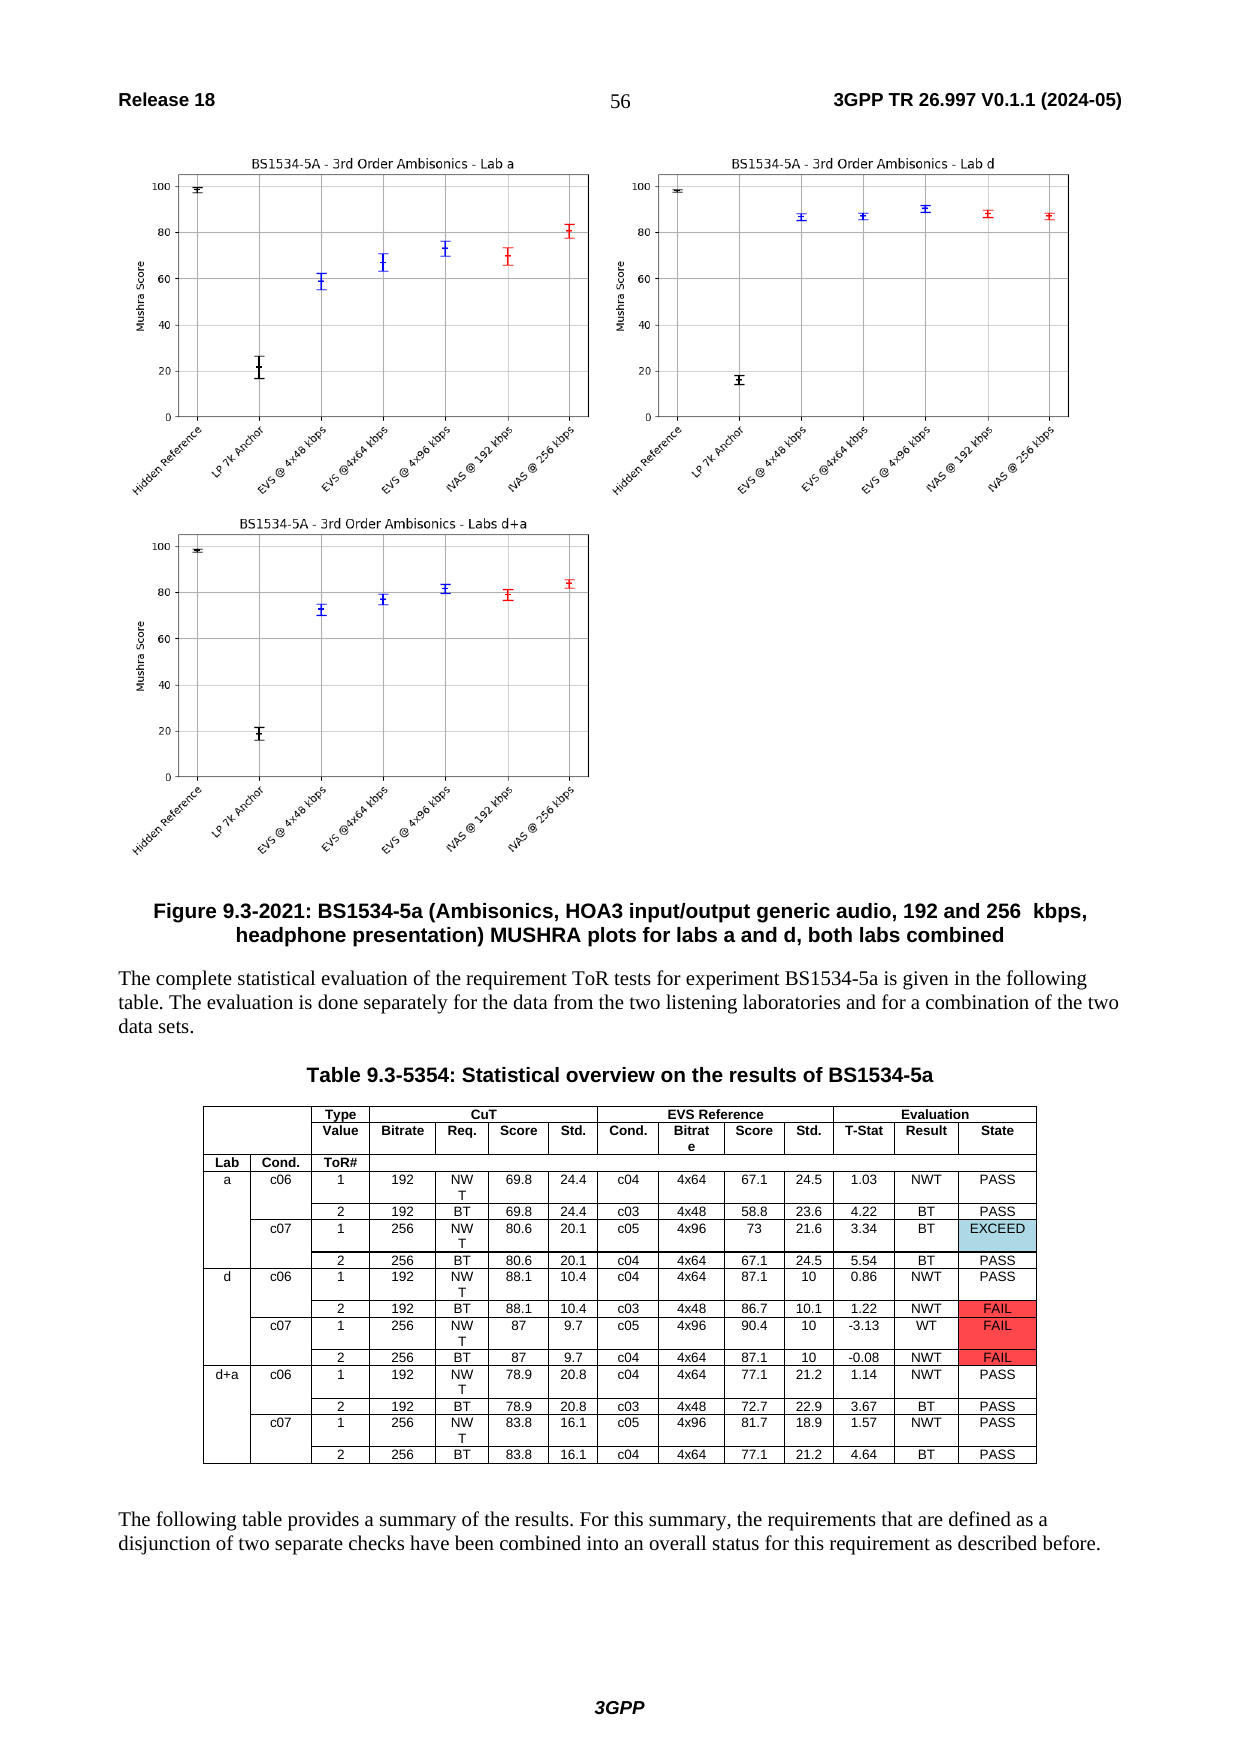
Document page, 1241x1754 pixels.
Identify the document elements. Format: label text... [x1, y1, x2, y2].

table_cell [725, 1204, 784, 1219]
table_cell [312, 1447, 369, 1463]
text Table ‎9.3: Statistical overview on the results of BS1534-5a [118, 1063, 1122, 1087]
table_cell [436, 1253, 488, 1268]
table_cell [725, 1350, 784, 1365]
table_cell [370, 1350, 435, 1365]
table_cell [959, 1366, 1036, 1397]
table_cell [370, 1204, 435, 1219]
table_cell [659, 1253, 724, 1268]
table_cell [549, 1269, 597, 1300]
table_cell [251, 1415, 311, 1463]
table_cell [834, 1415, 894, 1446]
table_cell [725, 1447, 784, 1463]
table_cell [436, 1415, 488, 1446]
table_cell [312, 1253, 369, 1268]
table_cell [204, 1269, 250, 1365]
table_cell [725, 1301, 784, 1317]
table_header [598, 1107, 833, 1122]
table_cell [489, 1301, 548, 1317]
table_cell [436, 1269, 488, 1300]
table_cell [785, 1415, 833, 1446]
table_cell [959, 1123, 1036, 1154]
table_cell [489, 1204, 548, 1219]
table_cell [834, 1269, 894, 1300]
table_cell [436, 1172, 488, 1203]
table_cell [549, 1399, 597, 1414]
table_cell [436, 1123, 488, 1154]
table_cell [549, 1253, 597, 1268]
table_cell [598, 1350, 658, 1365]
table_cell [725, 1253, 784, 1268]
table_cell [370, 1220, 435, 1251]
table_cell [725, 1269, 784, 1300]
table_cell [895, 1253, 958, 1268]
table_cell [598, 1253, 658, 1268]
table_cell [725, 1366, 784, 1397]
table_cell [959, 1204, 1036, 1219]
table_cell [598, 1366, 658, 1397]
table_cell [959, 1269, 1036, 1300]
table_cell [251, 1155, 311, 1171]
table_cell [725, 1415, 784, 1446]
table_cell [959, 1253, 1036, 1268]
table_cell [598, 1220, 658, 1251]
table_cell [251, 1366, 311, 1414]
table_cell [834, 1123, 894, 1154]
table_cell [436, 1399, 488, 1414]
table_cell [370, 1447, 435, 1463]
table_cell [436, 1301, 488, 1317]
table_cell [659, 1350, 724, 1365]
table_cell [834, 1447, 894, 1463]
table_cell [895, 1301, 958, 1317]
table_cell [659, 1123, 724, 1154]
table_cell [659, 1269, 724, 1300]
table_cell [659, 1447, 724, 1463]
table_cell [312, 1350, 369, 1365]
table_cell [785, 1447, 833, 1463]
text The complete statistical evaluation of the requirement ToR tests for experiment BS1534-5a is given in the following table. The evaluation is done separately for the data from the two listening laboratories and for a combination of the two data sets. [118, 966, 1122, 1038]
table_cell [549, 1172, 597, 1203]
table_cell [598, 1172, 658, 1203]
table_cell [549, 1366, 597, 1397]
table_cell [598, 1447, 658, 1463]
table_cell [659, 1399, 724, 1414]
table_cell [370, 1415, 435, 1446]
picture [118, 147, 1079, 868]
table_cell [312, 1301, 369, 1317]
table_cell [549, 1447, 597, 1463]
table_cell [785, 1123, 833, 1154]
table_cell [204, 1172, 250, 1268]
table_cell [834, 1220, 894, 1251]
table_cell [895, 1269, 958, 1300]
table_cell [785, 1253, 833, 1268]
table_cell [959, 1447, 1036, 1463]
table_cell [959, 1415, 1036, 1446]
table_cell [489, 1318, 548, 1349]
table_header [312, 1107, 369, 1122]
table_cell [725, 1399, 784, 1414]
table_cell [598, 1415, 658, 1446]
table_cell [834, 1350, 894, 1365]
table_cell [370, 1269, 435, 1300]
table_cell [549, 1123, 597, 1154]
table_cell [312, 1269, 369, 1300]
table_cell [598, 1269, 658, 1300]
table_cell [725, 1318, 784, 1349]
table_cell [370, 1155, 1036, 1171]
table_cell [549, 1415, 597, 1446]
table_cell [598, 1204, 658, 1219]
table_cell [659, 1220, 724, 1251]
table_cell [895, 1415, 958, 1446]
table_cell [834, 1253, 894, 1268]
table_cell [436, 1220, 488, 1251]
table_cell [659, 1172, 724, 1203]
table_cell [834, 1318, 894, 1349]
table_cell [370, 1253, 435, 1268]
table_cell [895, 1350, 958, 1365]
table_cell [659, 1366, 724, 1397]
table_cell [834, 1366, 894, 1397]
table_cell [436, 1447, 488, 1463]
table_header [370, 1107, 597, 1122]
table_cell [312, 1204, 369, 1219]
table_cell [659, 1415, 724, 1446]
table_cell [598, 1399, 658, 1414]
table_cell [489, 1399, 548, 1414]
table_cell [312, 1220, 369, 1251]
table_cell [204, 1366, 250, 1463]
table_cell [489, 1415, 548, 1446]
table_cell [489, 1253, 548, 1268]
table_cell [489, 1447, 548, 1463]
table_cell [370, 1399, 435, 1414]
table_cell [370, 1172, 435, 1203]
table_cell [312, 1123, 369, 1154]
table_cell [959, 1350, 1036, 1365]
text The following table provides a summary of the results. For this summary, the requirements that are defined as a disjunction of two separate checks have been combined into an overall status for this requirement as described before. [118, 1506, 1122, 1554]
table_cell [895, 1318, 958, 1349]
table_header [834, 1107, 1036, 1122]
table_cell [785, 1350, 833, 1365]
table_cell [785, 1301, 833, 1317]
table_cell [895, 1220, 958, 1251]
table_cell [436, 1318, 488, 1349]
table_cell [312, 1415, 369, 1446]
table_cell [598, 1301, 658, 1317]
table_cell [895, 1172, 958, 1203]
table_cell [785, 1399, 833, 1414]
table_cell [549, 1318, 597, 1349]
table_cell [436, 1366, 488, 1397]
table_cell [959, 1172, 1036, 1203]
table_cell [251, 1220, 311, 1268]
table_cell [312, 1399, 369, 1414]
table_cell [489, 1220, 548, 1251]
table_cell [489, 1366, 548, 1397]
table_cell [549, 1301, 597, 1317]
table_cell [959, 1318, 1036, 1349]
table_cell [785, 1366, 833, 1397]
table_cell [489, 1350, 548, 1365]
text Figure ‎9.3: BS1534-5a (Ambisonics, HOA3 input/output generic audio, 192 and 256kbps, headphone presentation) MUSHRA plots for labs a and d, both labs combined [118, 899, 1122, 947]
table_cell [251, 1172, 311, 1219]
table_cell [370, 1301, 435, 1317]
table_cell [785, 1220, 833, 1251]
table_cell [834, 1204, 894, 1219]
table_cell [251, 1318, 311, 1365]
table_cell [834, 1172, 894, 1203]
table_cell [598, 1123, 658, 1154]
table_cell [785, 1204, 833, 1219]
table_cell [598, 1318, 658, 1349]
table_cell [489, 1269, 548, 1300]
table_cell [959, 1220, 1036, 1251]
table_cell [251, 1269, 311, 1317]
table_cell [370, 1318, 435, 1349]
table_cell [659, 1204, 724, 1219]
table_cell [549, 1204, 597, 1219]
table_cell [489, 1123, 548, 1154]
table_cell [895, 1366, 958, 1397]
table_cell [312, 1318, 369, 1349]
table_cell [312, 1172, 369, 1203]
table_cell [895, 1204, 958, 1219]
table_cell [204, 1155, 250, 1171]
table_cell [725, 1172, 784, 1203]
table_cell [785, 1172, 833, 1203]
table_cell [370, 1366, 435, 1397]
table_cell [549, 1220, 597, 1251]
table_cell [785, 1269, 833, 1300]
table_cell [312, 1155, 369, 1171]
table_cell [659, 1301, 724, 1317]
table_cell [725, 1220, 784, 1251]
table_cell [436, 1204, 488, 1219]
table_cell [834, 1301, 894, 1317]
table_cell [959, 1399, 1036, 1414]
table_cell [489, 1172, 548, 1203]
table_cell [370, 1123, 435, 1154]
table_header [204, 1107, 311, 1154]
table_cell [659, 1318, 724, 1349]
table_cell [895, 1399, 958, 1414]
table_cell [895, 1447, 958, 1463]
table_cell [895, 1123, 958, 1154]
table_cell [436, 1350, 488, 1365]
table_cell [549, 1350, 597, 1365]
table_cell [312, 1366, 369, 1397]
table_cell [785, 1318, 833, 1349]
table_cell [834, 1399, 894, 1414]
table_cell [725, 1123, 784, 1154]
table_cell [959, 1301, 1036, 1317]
